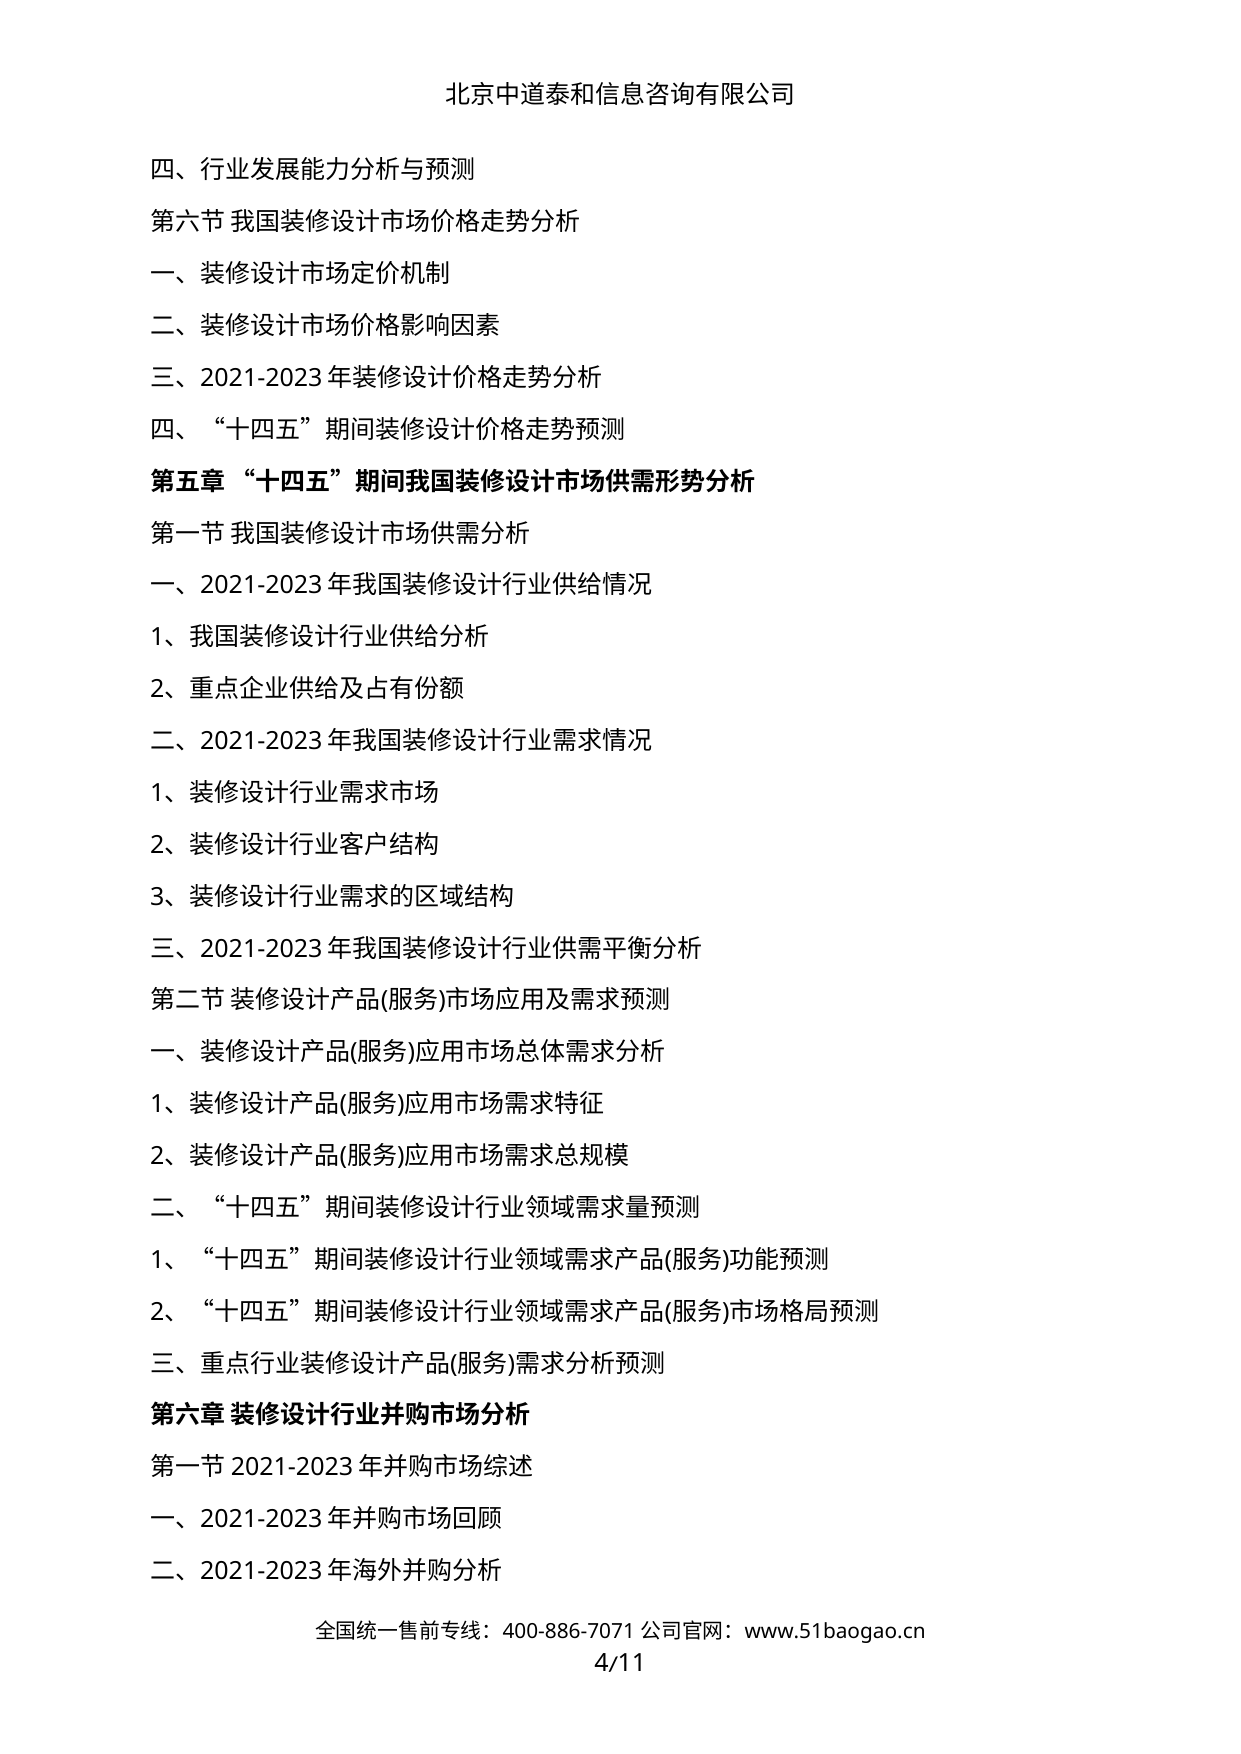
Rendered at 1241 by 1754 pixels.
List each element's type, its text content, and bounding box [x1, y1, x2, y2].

text 1、我国装修设计行业供给分析 [150, 617, 1090, 653]
text 一、装修设计市场定价机制 [150, 254, 1090, 290]
text 2、装修设计行业客户结构 [150, 824, 1090, 861]
text 二、2021-2023年我国装修设计行业需求情况 [150, 721, 1090, 757]
text 第六节 我国装修设计市场价格走势分析 [150, 202, 1090, 238]
text 2、重点企业供给及占有份额 [150, 669, 1090, 705]
text 四、“十四五”期间装修设计价格走势预测 [150, 409, 1090, 446]
text 3、装修设计行业需求的区域结构 [150, 876, 1090, 912]
text 1、装修设计产品(服务)应用市场需求特征 [150, 1084, 1090, 1120]
text 三、2021-2023年装修设计价格走势分析 [150, 357, 1090, 394]
text 二、“十四五”期间装修设计行业领域需求量预测 [150, 1187, 1090, 1224]
text 四、行业发展能力分析与预测 [150, 150, 1090, 186]
text 二、2021-2023年海外并购分析 [150, 1551, 1090, 1587]
text 一、2021-2023年我国装修设计行业供给情况 [150, 565, 1090, 601]
text 1、“十四五”期间装修设计行业领域需求产品(服务)功能预测 [150, 1239, 1090, 1276]
text 第六章 装修设计行业并购市场分析 [150, 1395, 1090, 1431]
text 一、2021-2023年并购市场回顾 [150, 1499, 1090, 1535]
text 第一节 我国装修设计市场供需分析 [150, 513, 1090, 549]
text 第二节 装修设计产品(服务)市场应用及需求预测 [150, 980, 1090, 1016]
text 1、装修设计行业需求市场 [150, 772, 1090, 809]
text 第一节 2021-2023年并购市场综述 [150, 1447, 1090, 1483]
text 2、“十四五”期间装修设计行业领域需求产品(服务)市场格局预测 [150, 1291, 1090, 1327]
text 一、装修设计产品(服务)应用市场总体需求分析 [150, 1032, 1090, 1068]
text 第五章 “十四五”期间我国装修设计市场供需形势分析 [150, 461, 1090, 497]
text 二、装修设计市场价格影响因素 [150, 306, 1090, 342]
text 三、重点行业装修设计产品(服务)需求分析预测 [150, 1343, 1090, 1379]
text 2、装修设计产品(服务)应用市场需求总规模 [150, 1136, 1090, 1172]
text 三、2021-2023年我国装修设计行业供需平衡分析 [150, 928, 1090, 964]
